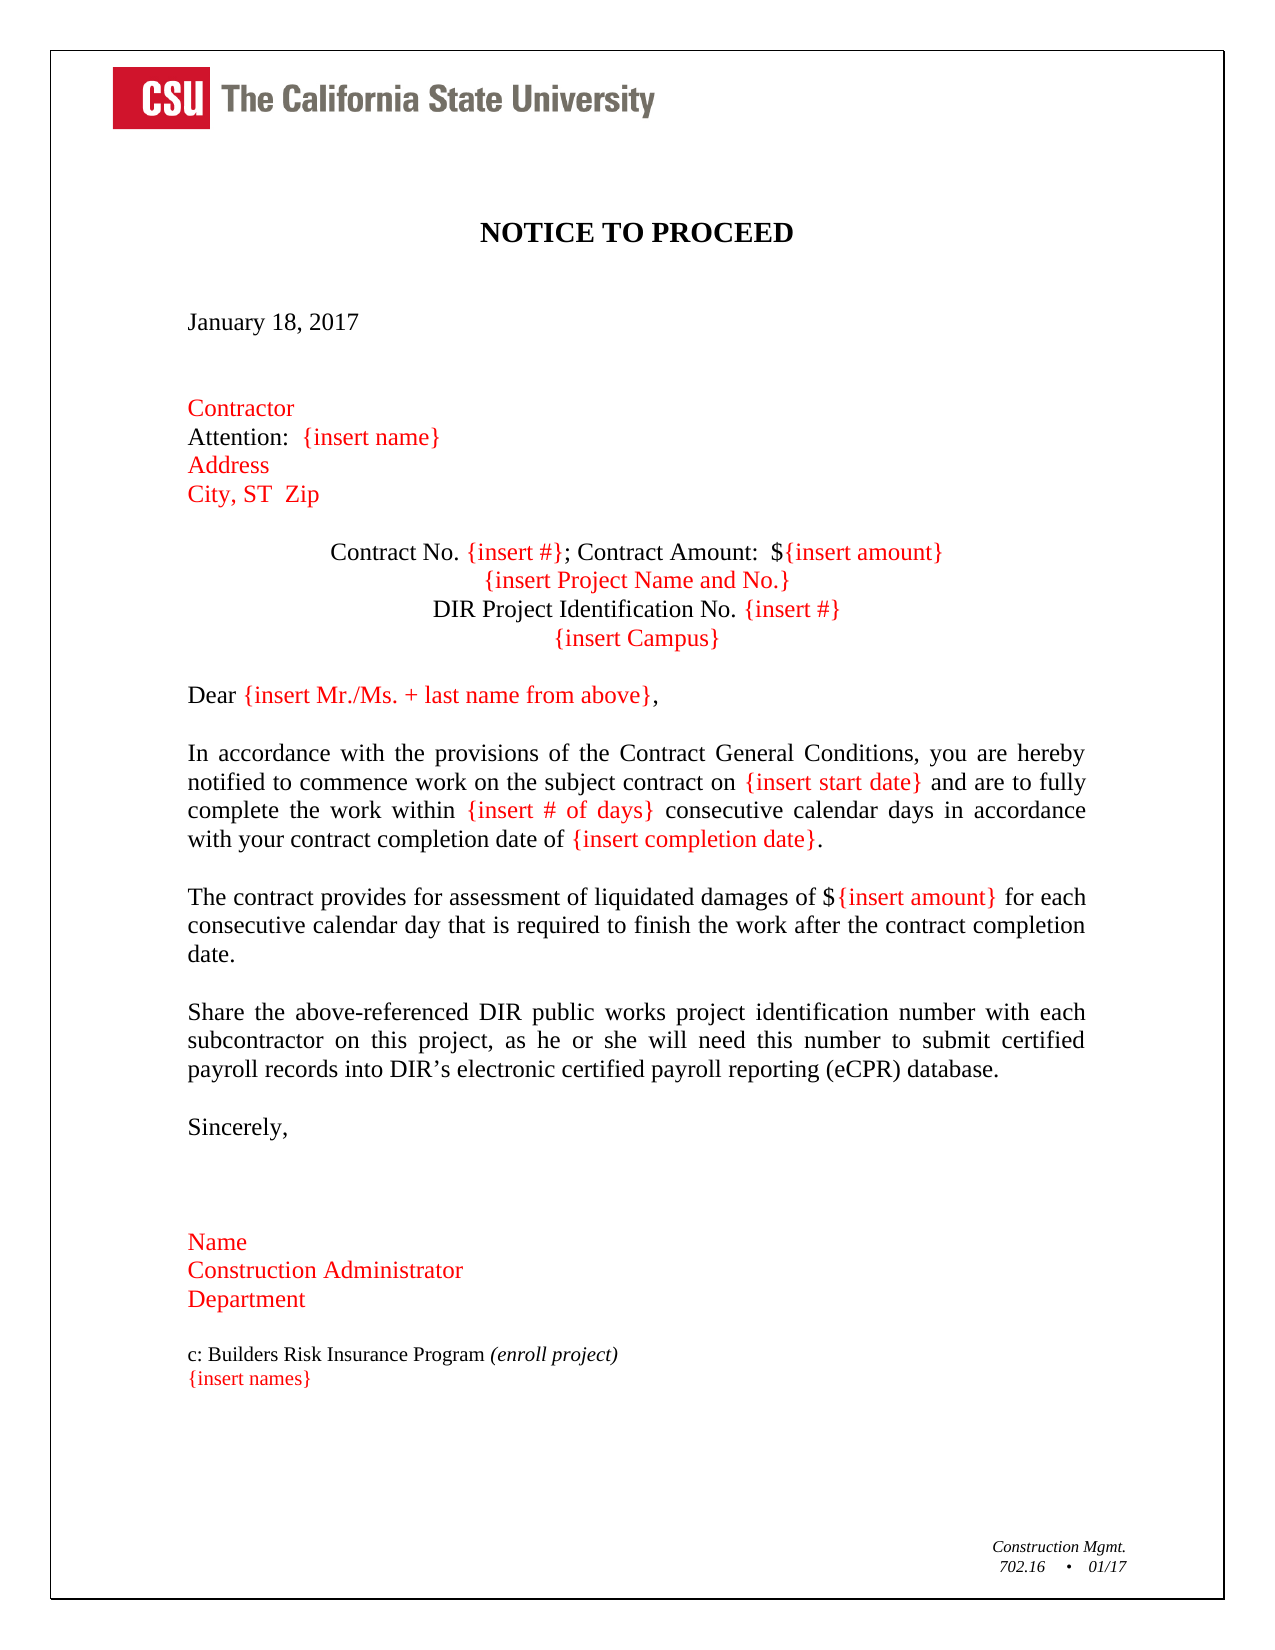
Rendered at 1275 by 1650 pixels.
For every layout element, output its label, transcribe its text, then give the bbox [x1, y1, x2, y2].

text Contract No. {insert #}; Contract Amount: ${insert amount} [187, 537, 1086, 565]
text {insert names} [187, 1366, 1086, 1390]
text Construction Administrator [187, 1255, 1086, 1284]
text DIR Project Identification No. {insert #} [187, 594, 1086, 623]
subtitle NOTICE TO PROCEED [187, 216, 1086, 249]
text Address [187, 450, 1086, 479]
text Sincerely, [187, 1112, 1086, 1140]
picture [112, 67, 655, 130]
text Attention: {insert name} [187, 422, 1086, 450]
text c: Builders Risk Insurance Program (enroll project) [187, 1342, 1086, 1366]
text Department [187, 1284, 1086, 1313]
text {insert Campus} [187, 623, 1086, 652]
text Share the above-referenced DIR public works project identification number with each subcontractor on this project, as he or she will need this number to submit certified payroll records into DIR’s electronic certified payroll reporting (eCPR) database. [187, 997, 1086, 1083]
text Contractor [187, 393, 1086, 422]
text {insert Project Name and No.} [187, 565, 1086, 594]
text City, ST Zip [187, 479, 1086, 508]
text January 18, 2017 [187, 307, 1086, 335]
text Name [187, 1227, 1086, 1255]
text The contract provides for assessment of liquidated damages of ${insert amount} for each consecutive calendar day that is required to finish the work after the contract completion date. [187, 882, 1086, 968]
text In accordance with the provisions of the Contract General Conditions, you are hereby notified to commence work on the subject contract on {insert start date} and are to fully complete the work within {insert # of days} consecutive calendar days in accordance with your contract completion date of {insert completion date}. [187, 738, 1086, 853]
text Dear {insert Mr./Ms. + last name from above}, [187, 680, 1086, 709]
